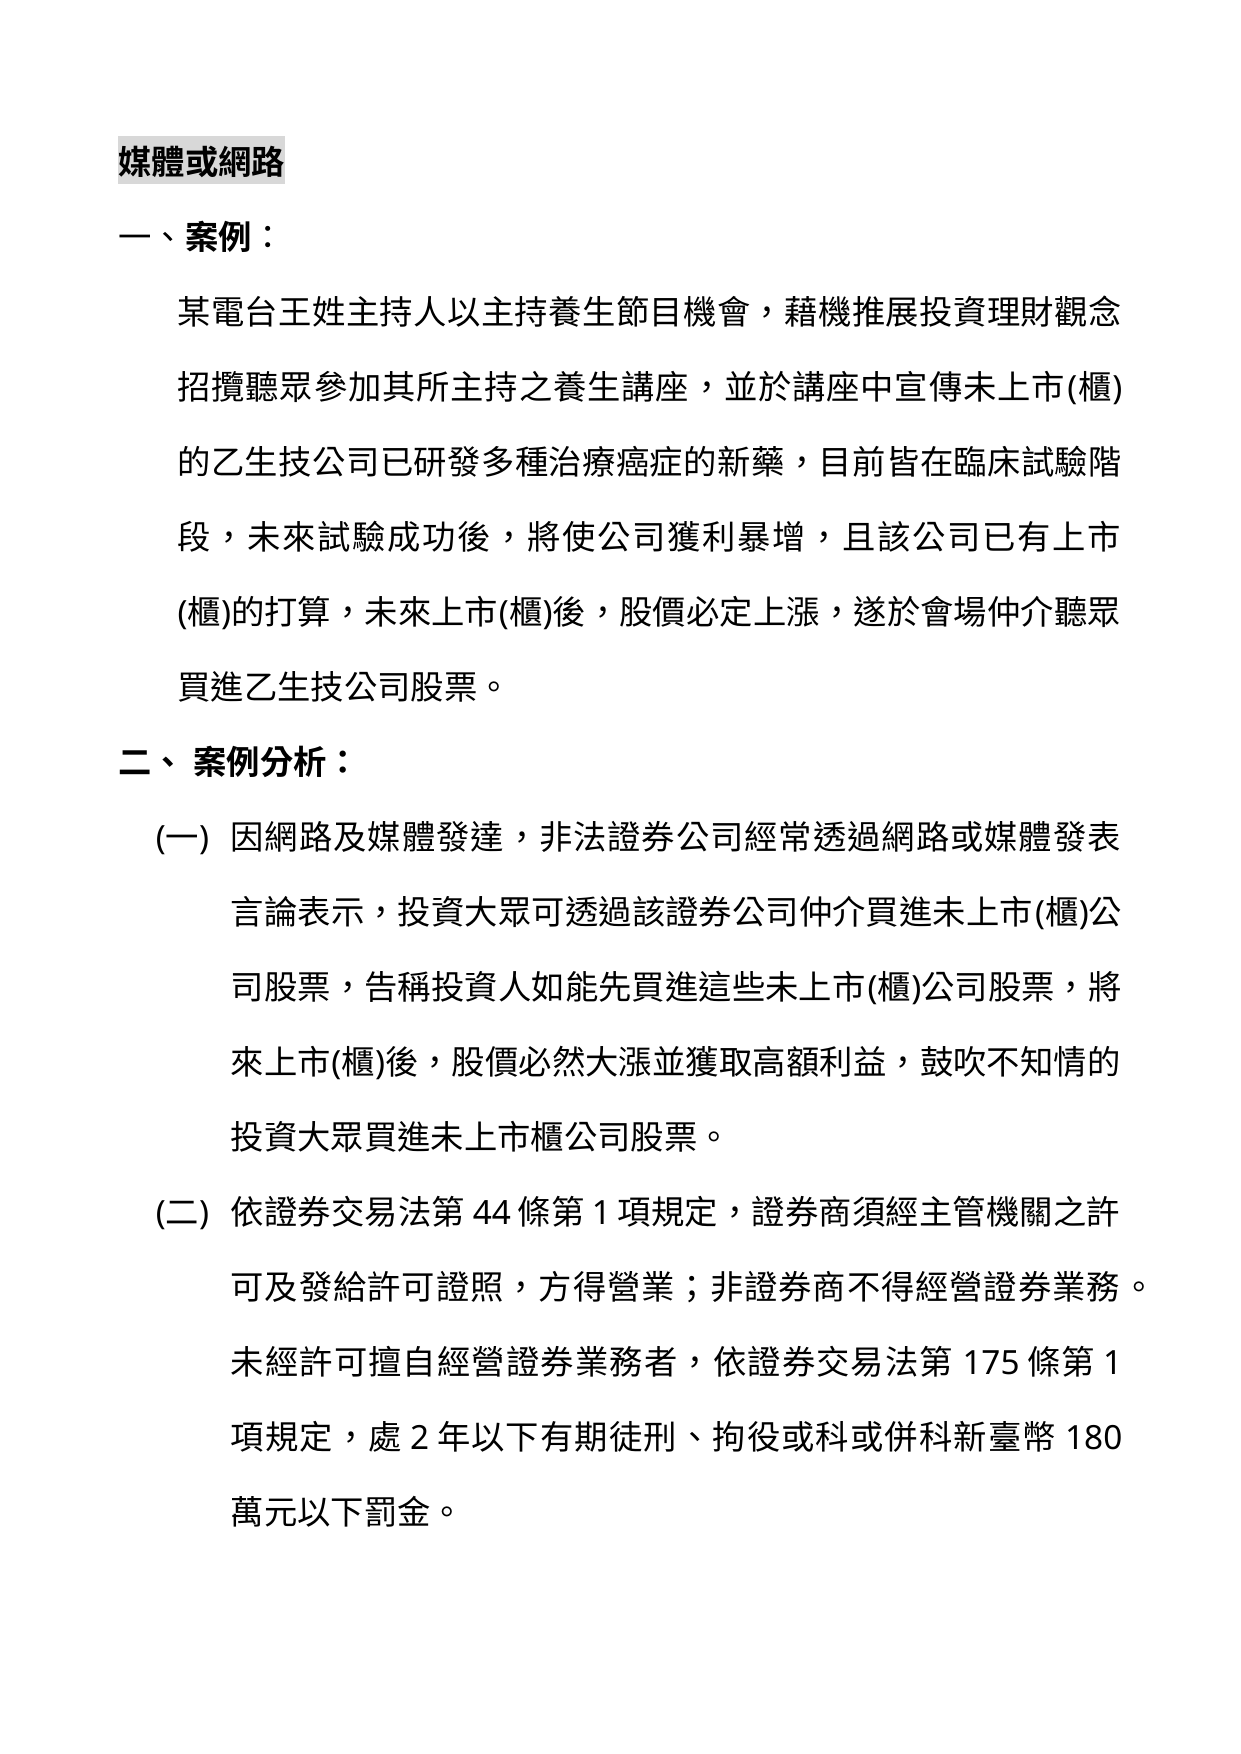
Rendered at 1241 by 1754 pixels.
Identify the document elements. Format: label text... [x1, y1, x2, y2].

list 因網路及媒體發達，非法證券公司經常透過網路或媒體發表言論表示，投資大眾可透過該證券公司仲介買進未上市(櫃)公司股票，告稱投資人如能先買進這些未上市(櫃)公司股票，將來上市(櫃)後，股價必然大漲並獲取高額利益，鼓吹不知情的投資大眾買進未上市櫃公司股票。 [156, 797, 1122, 1172]
text 某電台王姓主持人以主持養生節目機會，藉機推展投資理財觀念，招攬聽眾參加其所主持之養生講座，並於講座中宣傳未上市(櫃)的乙生技公司已研發多種治療癌症的新藥，目前皆在臨床試驗階段，未來試驗成功後，將使公司獲利暴增，且該公司已有上市(櫃)的打算，未來上市(櫃)後，股價必定上漲，遂於會場仲介聽眾買進乙生技公司股票。 [177, 272, 1122, 722]
list 案例分析： [118, 722, 1122, 797]
list 依證券交易法第44條第1項規定，證券商須經主管機關之許可及發給許可證照，方得營業；非證券商不得經營證券業務。未經許可擅自經營證券業務者，依證券交易法第175條第1項規定，處2年以下有期徒刑、拘役或科或併科新臺幣180萬元以下罰金。 [156, 1172, 1122, 1547]
text 一、案例： [118, 197, 1122, 272]
text 媒體或網路 [118, 122, 1122, 197]
